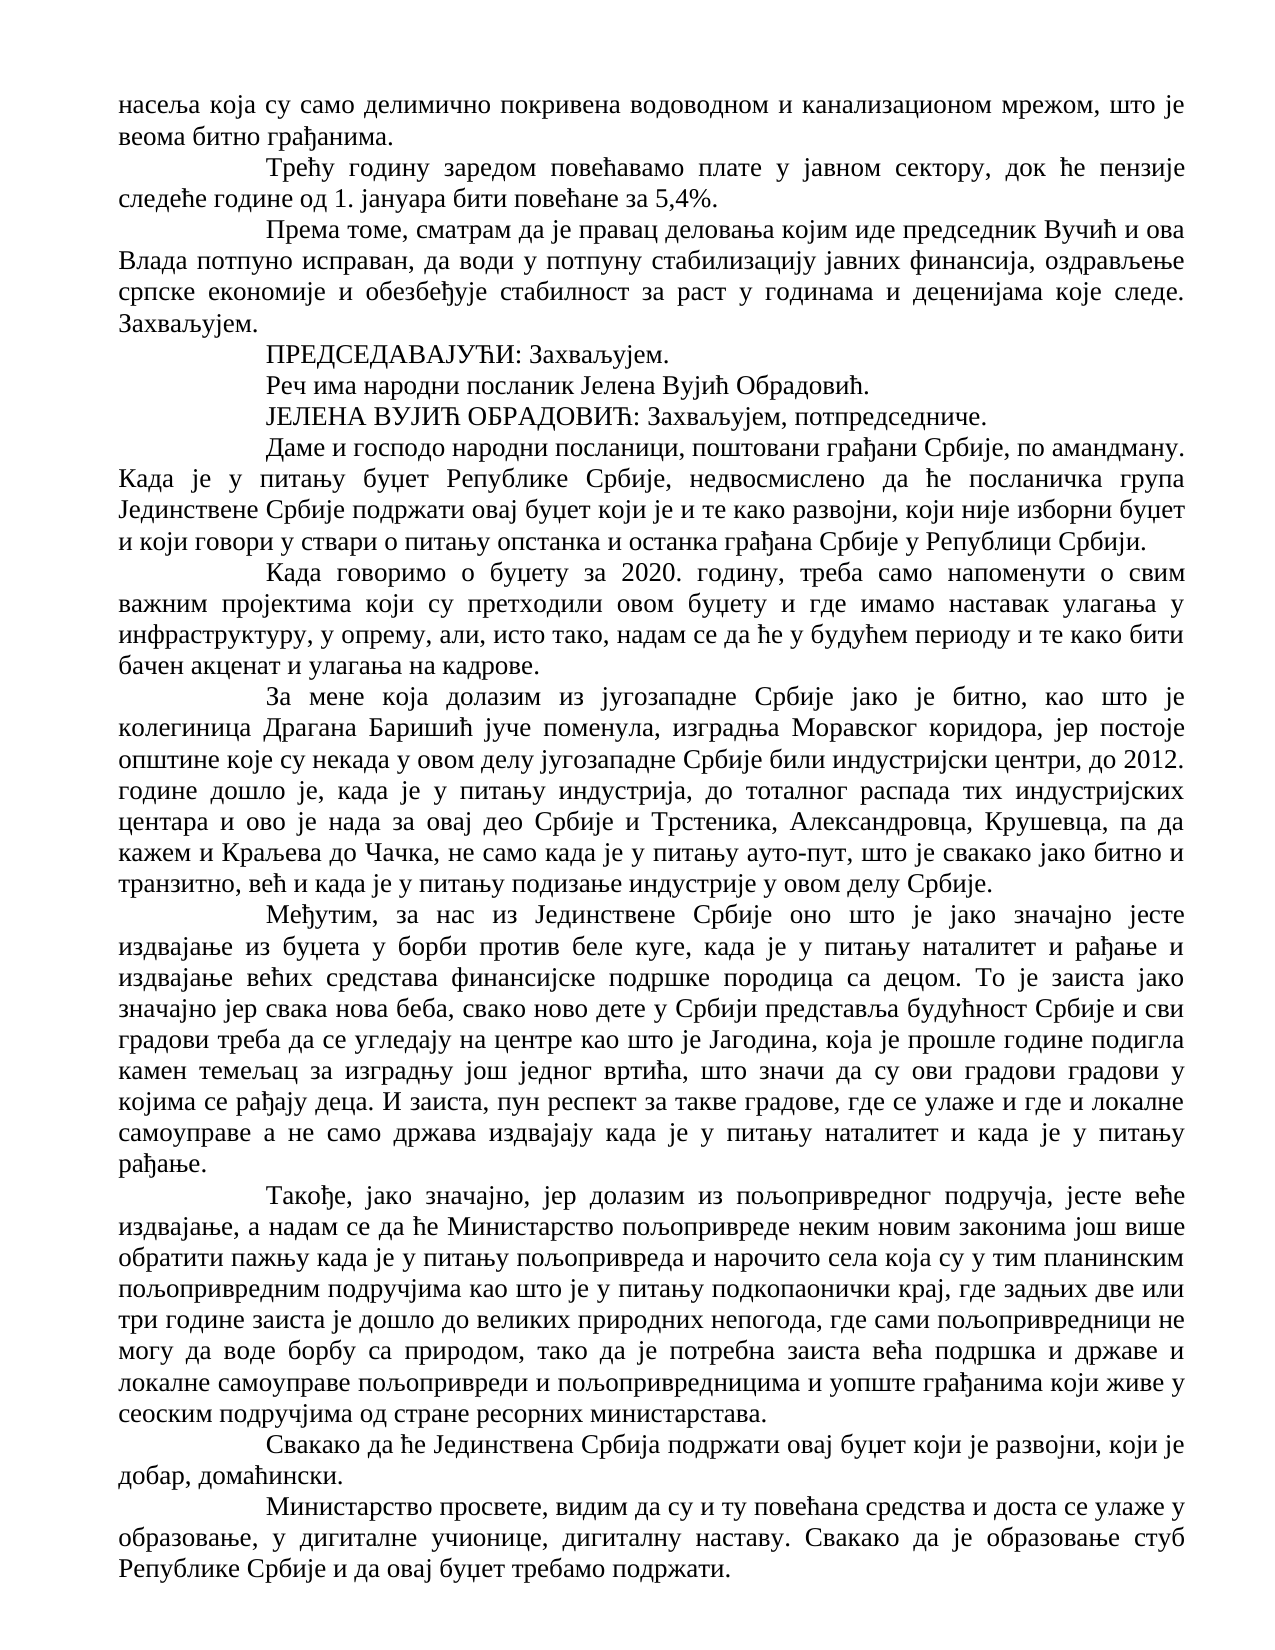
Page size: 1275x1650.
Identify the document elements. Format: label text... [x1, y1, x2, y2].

text Према томе, сматрам да је правац деловања којим иде председник Вучић и ова Влада потпуно исправан, да води у потпуну стабилизацију јавних финансија, оздрављење српске економије и обезбеђује стабилност за раст у годинама и деценијама које следе. Захваљујем. [118, 213, 1186, 338]
text Министарство просвете, видим да су и ту повећана средства и доста се улаже у образовање, у дигиталне учионице, дигиталну наставу. Свакако да је образовање стуб Републике Србије и да овај буџет требамо подржати. [118, 1490, 1186, 1584]
text За мене која долазим из југозападне Србије јако је битно, као што је колегиница Драгана Баришић јуче поменула, изградња Моравског коридора, јер постоје општине које су некада у овом делу југозападне Србије били индустријски центри, до 2012. године дошло је, када је у питању индустрија, до тоталног распада тих индустријских центара и ово је нада за овај део Србије и Трстеника, Александровца, Крушевца, па да кажем и Краљева до Чачка, не само када је у питању ауто-пут, што је свакако јако битно и транзитно, већ и када је у питању подизање индустрије у овом делу Србије. [118, 680, 1186, 898]
text Међутим, за нас из Јединствене Србије оно што је јако значајно јесте издвајање из буџета у борби против беле куге, када је у питању наталитет и рађање и издвајање већих средстава финансијске подршке породица са децом. То је заиста јако значајно јер свака нова беба, свако ново дете у Србији представља будућност Србије и сви градови треба да се угледају на центре као што је Јагодина, која је прошле године подигла камен темељац за изградњу још једног вртића, што значи да су ови градови градови у којима се рађају деца. И заиста, пун респект за такве градове, где се улаже и где и локалне самоуправе а не само држава издвајају када је у питању наталитет и када је у питању рађање. [118, 898, 1186, 1179]
text Даме и господо народни посланици, поштовани грађани Србије, по амандману. Када је у питању буџет Републике Србије, недвосмислено да ће посланичка група Јединствене Србије подржати овај буџет који је и те како развојни, који није изборни буџет и који говори у ствари о питању опстанка и останка грађана Србије у Републици Србији. [118, 431, 1186, 556]
text Када говоримо о буџету за 2020. годину, треба само напоменути о свим важним пројектима који су претходили овом буџету и где имамо наставак улагања у инфраструктуру, у опрему, али, исто тако, надам се да ће у будућем периоду и те како бити бачен акценат и улагања на кадрове. [118, 556, 1186, 680]
text Такође, јако значајно, јер долазим из пољопривредног подручја, јесте веће издвајање, а надам се да ће Министарство пољопривреде неким новим законима још више обратити пажњу када је у питању пољопривреда и нарочито села која су у тим планинским пољопривредним подручјима као што је у питању подкопаонички крај, где задњих две или три године заиста је дошло до великих природних непогода, где сами пољопривредници не могу да воде борбу са природом, тако да је потребна заиста већа подршка и државе и локалне самоуправе пољопривреди и пољопривредницима и уопште грађанима који живе у сеоским подручјима од стране ресорних министарстава. [118, 1179, 1186, 1428]
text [118, 89, 1186, 151]
text Реч има народни посланик Јелена Вујић Обрадовић. [118, 369, 1186, 400]
text Свакако да ће Јединствена Србија подржати овај буџет који је развојни, који је добар, домаћински. [118, 1428, 1186, 1490]
text ЈЕЛЕНА ВУЈИЋ ОБРАДОВИЋ: Захваљујем, потпредседниче. [118, 400, 1186, 431]
text ПРЕДСЕДАВАЈУЋИ: Захваљујем. [118, 338, 1186, 369]
text Трећу годину заредом повећавамо плате у јавном сектору, док ће пензије следеће године од 1. јануара бити повећане за 5,4%. [118, 151, 1186, 213]
